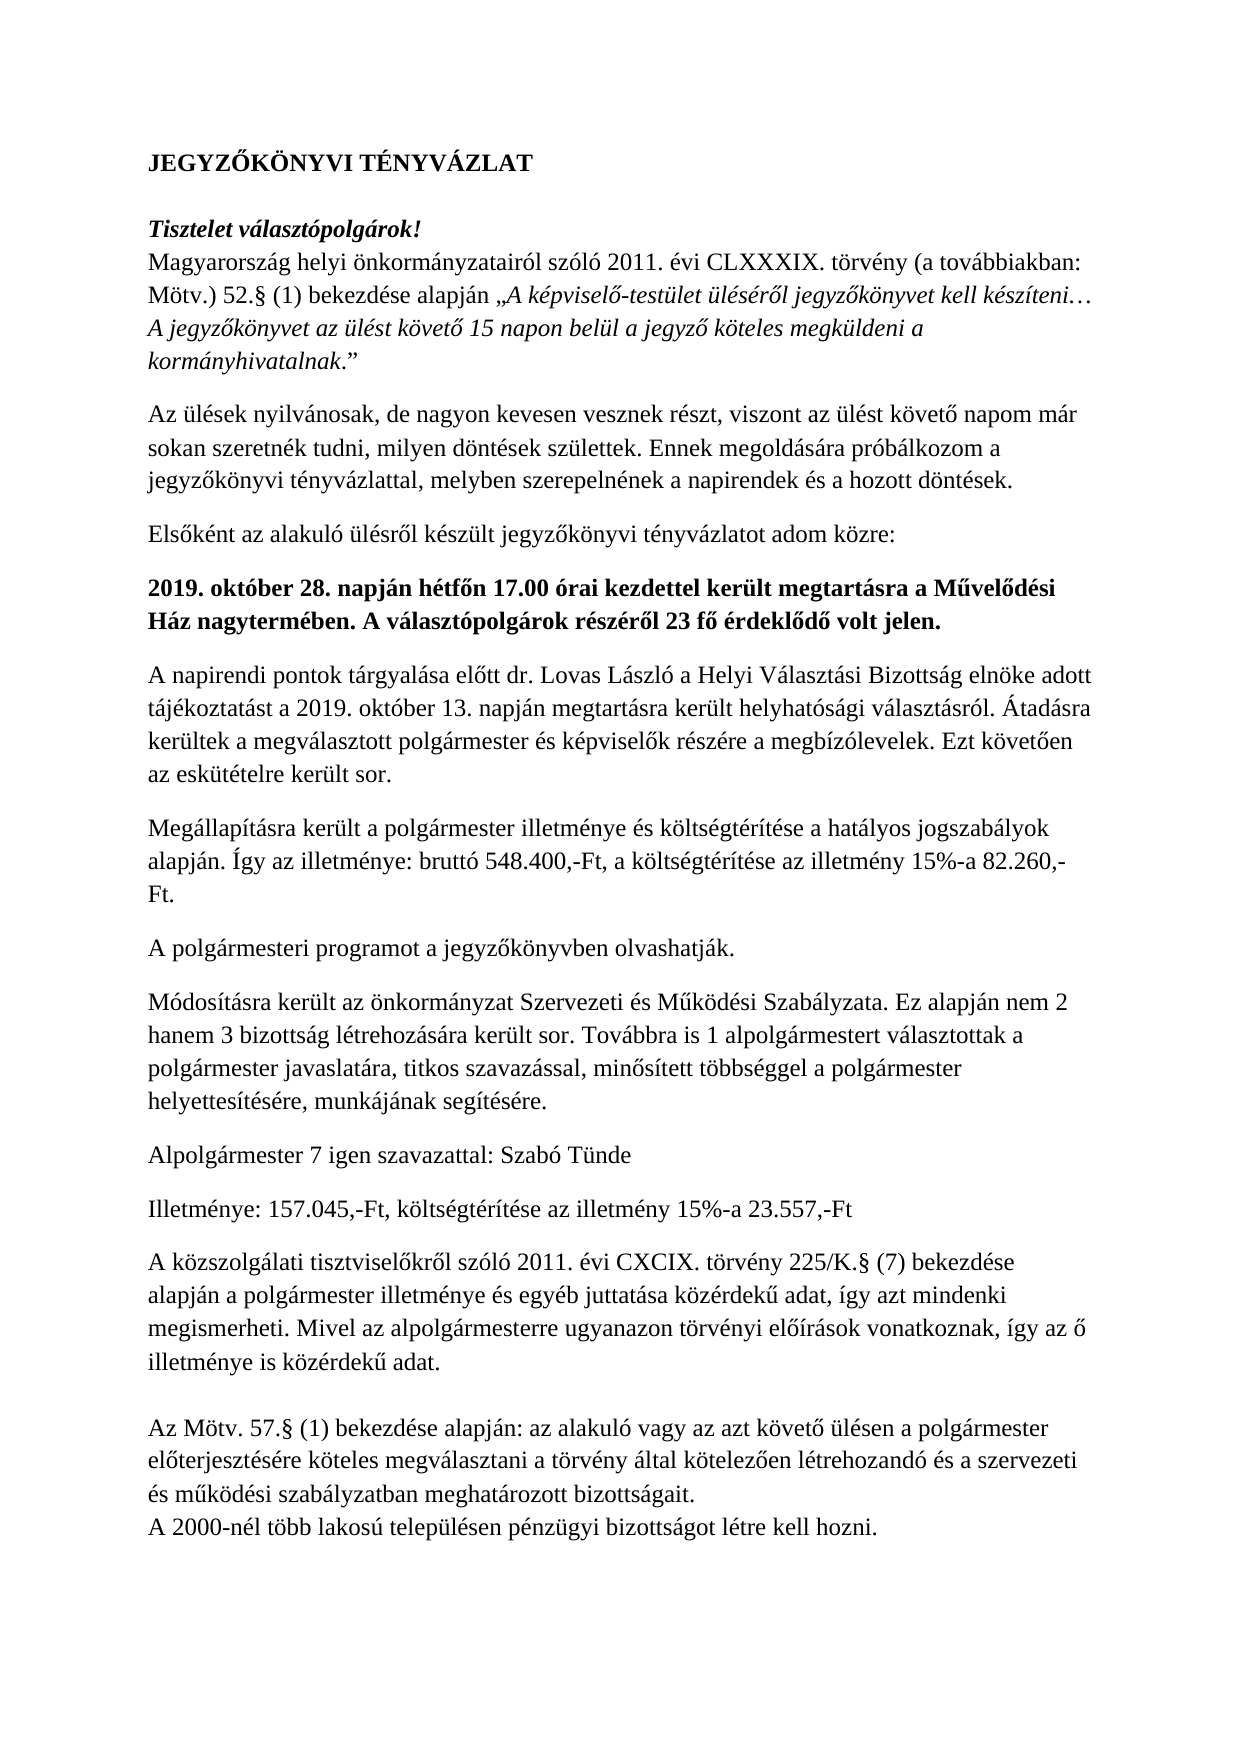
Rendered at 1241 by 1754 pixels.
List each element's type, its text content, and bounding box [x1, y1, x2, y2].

text Az Mötv. 57.§ (1) bekezdése alapján: az alakuló vagy az azt követő ülésen a polgármester előterjesztésére köteles megválasztani a törvény által kötelezően létrehozandó és a szervezeti és működési szabályzatban meghatározott bizottságait. [148, 1413, 1093, 1507]
text Alpolgármester 7 igen szavazattal: Szabó Tünde [148, 1140, 1093, 1168]
text JEGYZŐKÖNYVI TÉNYVÁZLAT [148, 148, 1093, 176]
text Elsőként az alakuló ülésről készült jegyzőkönyvi tényvázlatot adom közre: [148, 519, 1093, 548]
text Magyarország helyi önkormányzatairól szóló 2011. évi CLXXXIX. törvény (a továbbiakban: Mötv.) 52.§ (1) bekezdése alapján „A képviselő-testület üléséről jegyzőkönyvet kell készíteni…A jegyzőkönyvet az ülést követő 15 napon belül a jegyző köteles megküldeni a kormányhivatalnak.” [148, 247, 1093, 374]
text Tisztelet választópolgárok! [148, 214, 1093, 242]
text Megállapításra került a polgármester illetménye és költségtérítése a hatályos jogszabályok alapján. Így az illetménye: bruttó 548.400,-Ft, a költségtérítése az illetmény 15%-a 82.260,-Ft. [148, 813, 1093, 908]
text Illetménye: 157.045,-Ft, költségtérítése az illetmény 15%-a 23.557,-Ft [148, 1194, 1093, 1222]
text 2019. október 28. napján hétfőn 17.00 órai kezdettel került megtartásra a Művelődési Ház nagytermében. A választópolgárok részéről 23 fő érdeklődő volt jelen. [148, 573, 1093, 635]
text A közszolgálati tisztviselőkről szóló 2011. évi CXCIX. törvény 225/K.§ (7) bekezdése alapján a polgármester illetménye és egyéb juttatása közérdekű adat, így azt mindenki megismerheti. Mivel az alpolgármesterre ugyanazon törvényi előírások vonatkoznak, így az ő illetménye is közérdekű adat. [148, 1247, 1093, 1375]
text A 2000-nél több lakosú településen pénzügyi bizottságot létre kell hozni. [148, 1512, 1093, 1540]
text A polgármesteri programot a jegyzőkönyvben olvashatják. [148, 933, 1093, 962]
text Az ülések nyilvánosak, de nagyon kevesen vesznek részt, viszont az ülést követő napom már sokan szeretnék tudni, milyen döntések születtek. Ennek megoldására próbálkozom a jegyzőkönyvi tényvázlattal, melyben szerepelnének a napirendek és a hozott döntések. [148, 399, 1093, 494]
text A napirendi pontok tárgyalása előtt dr. Lovas László a Helyi Választási Bizottság elnöke adott tájékoztatást a 2019. október 13. napján megtartásra került helyhatósági választásról. Átadásra kerültek a megválasztott polgármester és képviselők részére a megbízólevelek. Ezt követően az eskütételre került sor. [148, 660, 1093, 788]
text Módosításra került az önkormányzat Szervezeti és Működési Szabályzata. Ez alapján nem 2 hanem 3 bizottság létrehozására került sor. Továbbra is 1 alpolgármestert választottak a polgármester javaslatára, titkos szavazással, minősített többséggel a polgármester helyettesítésére, munkájának segítésére. [148, 987, 1093, 1115]
